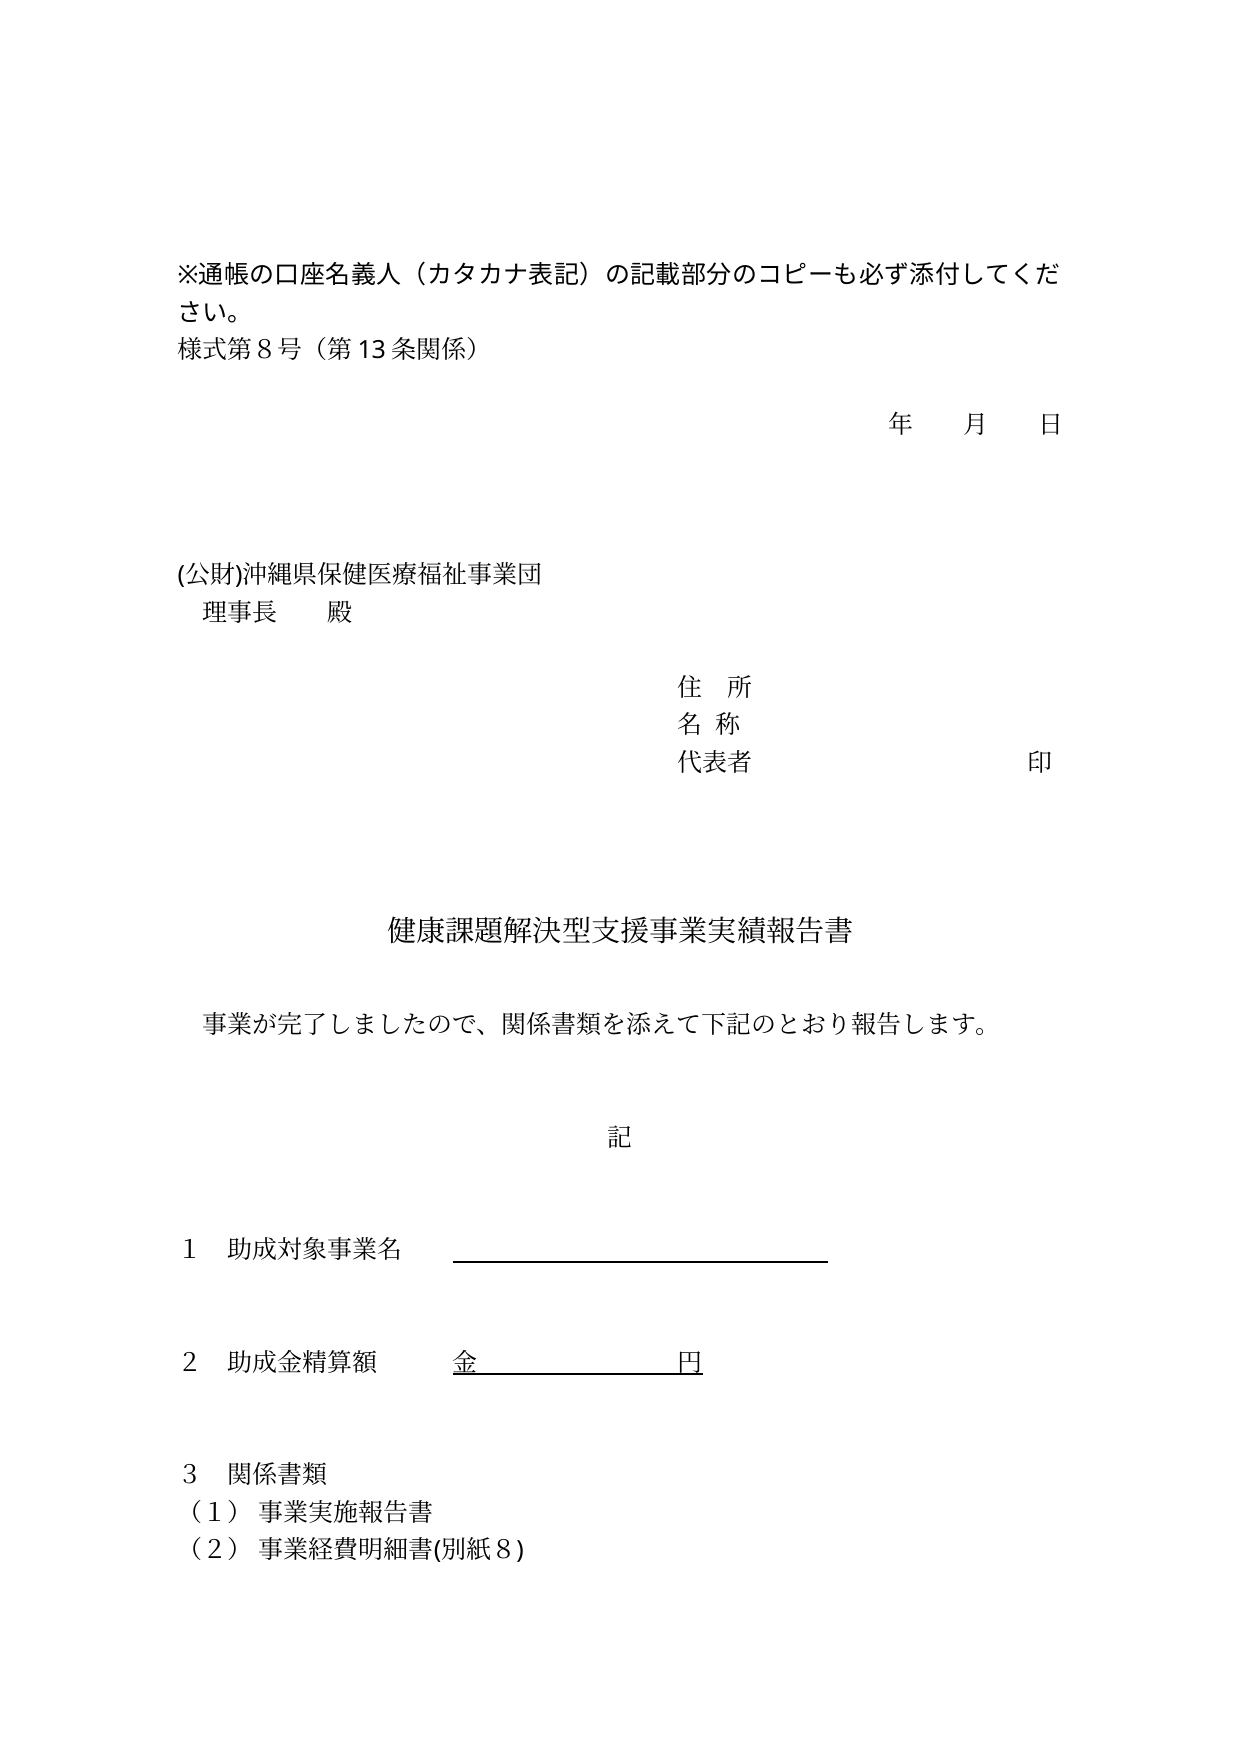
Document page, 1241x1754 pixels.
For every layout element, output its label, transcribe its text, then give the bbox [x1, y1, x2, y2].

text 事業が完了しましたので、関係書類を添えて下記のとおり報告します。 [177, 1004, 1063, 1042]
text 名 称 [177, 704, 1063, 742]
text ２ 助成金精算額 金 円 [177, 1342, 1063, 1379]
text 年 月 日 [177, 404, 1063, 442]
text （２） 事業経費明細書(別紙８) [177, 1529, 1063, 1567]
text ３ 関係書類 [177, 1454, 1063, 1492]
text 記 [177, 1117, 1063, 1154]
text 様式第８号（第13条関係） [177, 329, 1063, 367]
text 代表者 印 [177, 742, 1063, 779]
text (公財)沖縄県保健医療福祉事業団 [177, 554, 1063, 592]
text 住 所 [177, 667, 1019, 704]
text ※通帳の口座名義人（カタカナ表記）の記載部分のコピーも必ず添付してください。 [177, 254, 1063, 329]
text １ 助成対象事業名 [177, 1229, 1063, 1267]
text （１） 事業実施報告書 [177, 1492, 1063, 1529]
text 健康課題解決型支援事業実績報告書 [177, 892, 1063, 967]
text 理事長 殿 [177, 592, 1063, 629]
